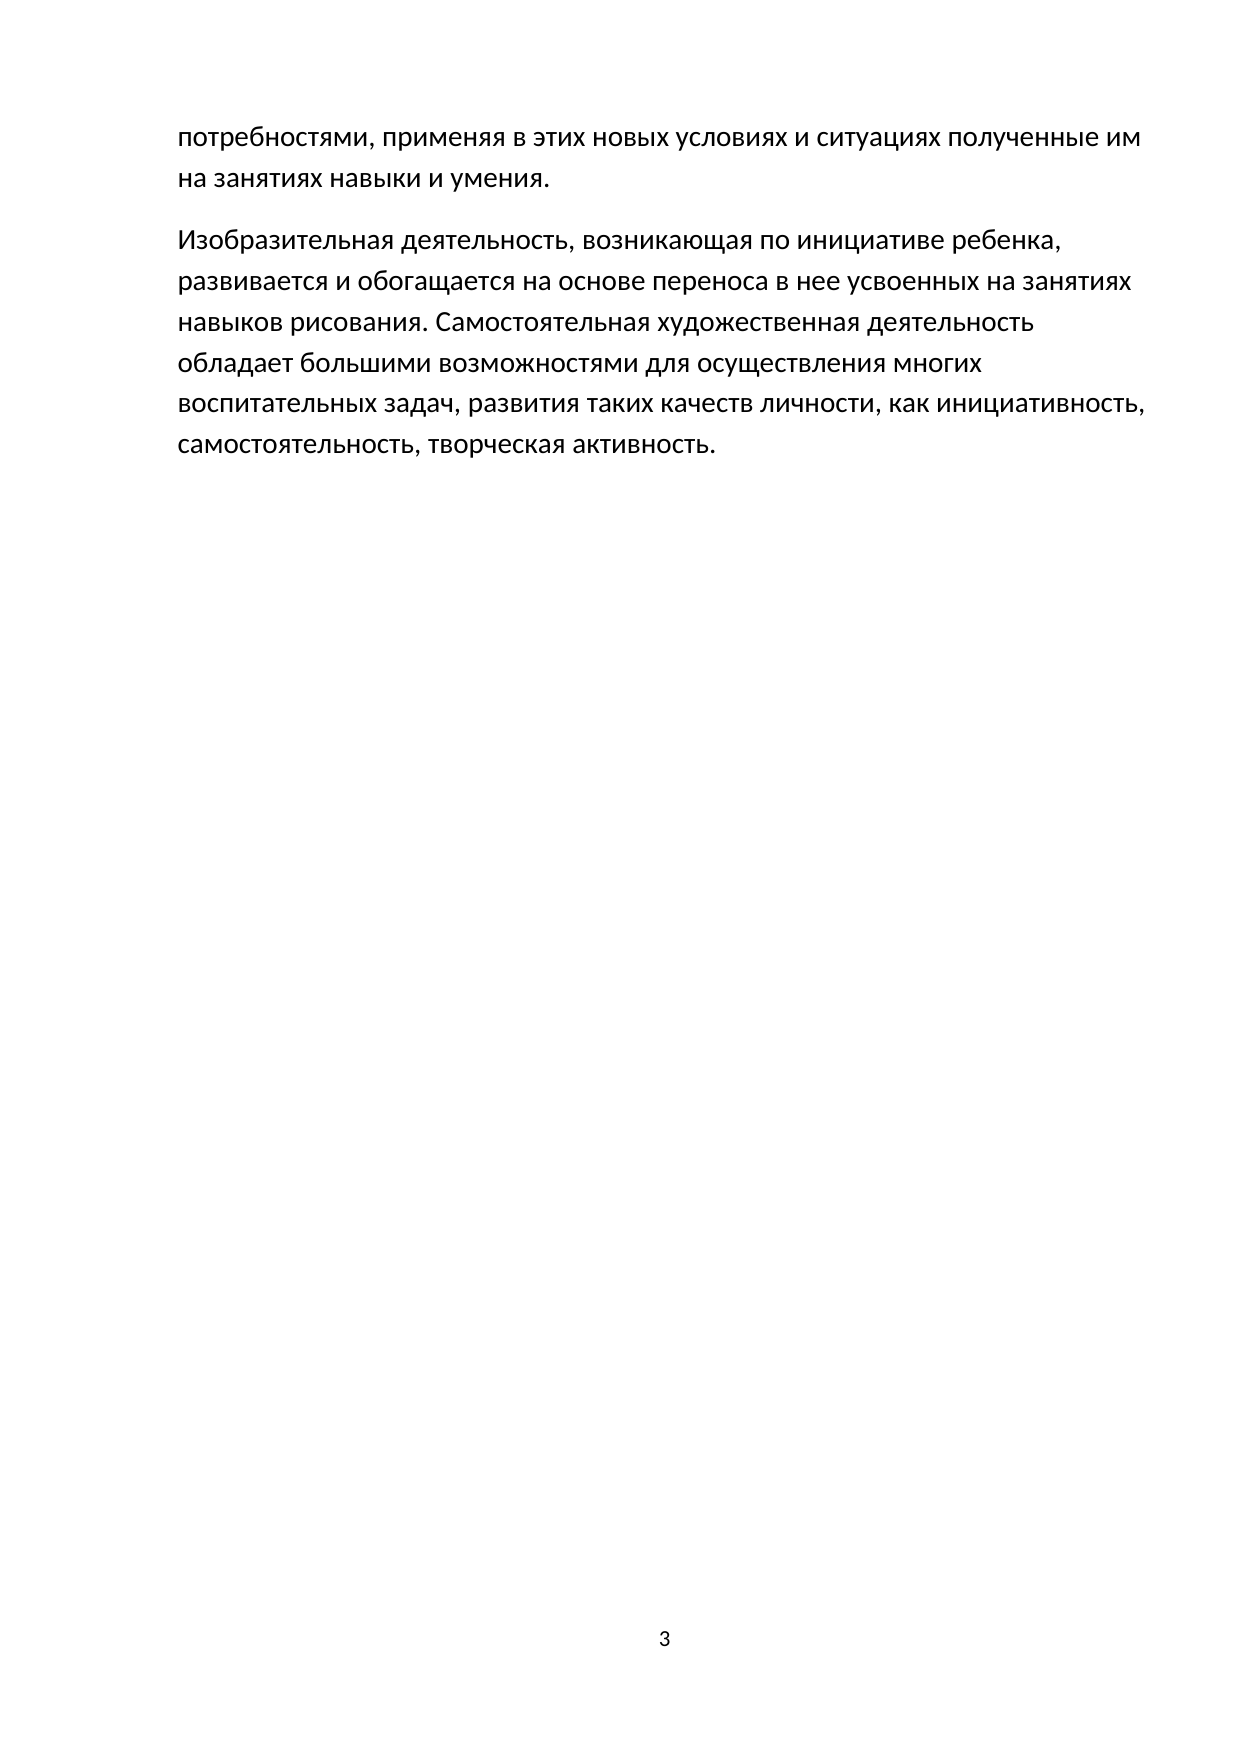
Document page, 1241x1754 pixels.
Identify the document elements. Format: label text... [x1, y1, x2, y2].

text Изобразительная деятельность, возникающая по инициативе ребенка, развивается и обогащается на основе переноса в нее усвоенных на занятиях навыков рисования. Самостоятельная художественная деятельность обладает большими возможностями для осуществления многих воспитательных задач, развития таких качеств личности, как инициативность, самостоятельность, творческая активность. [177, 221, 1152, 461]
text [177, 118, 1152, 195]
